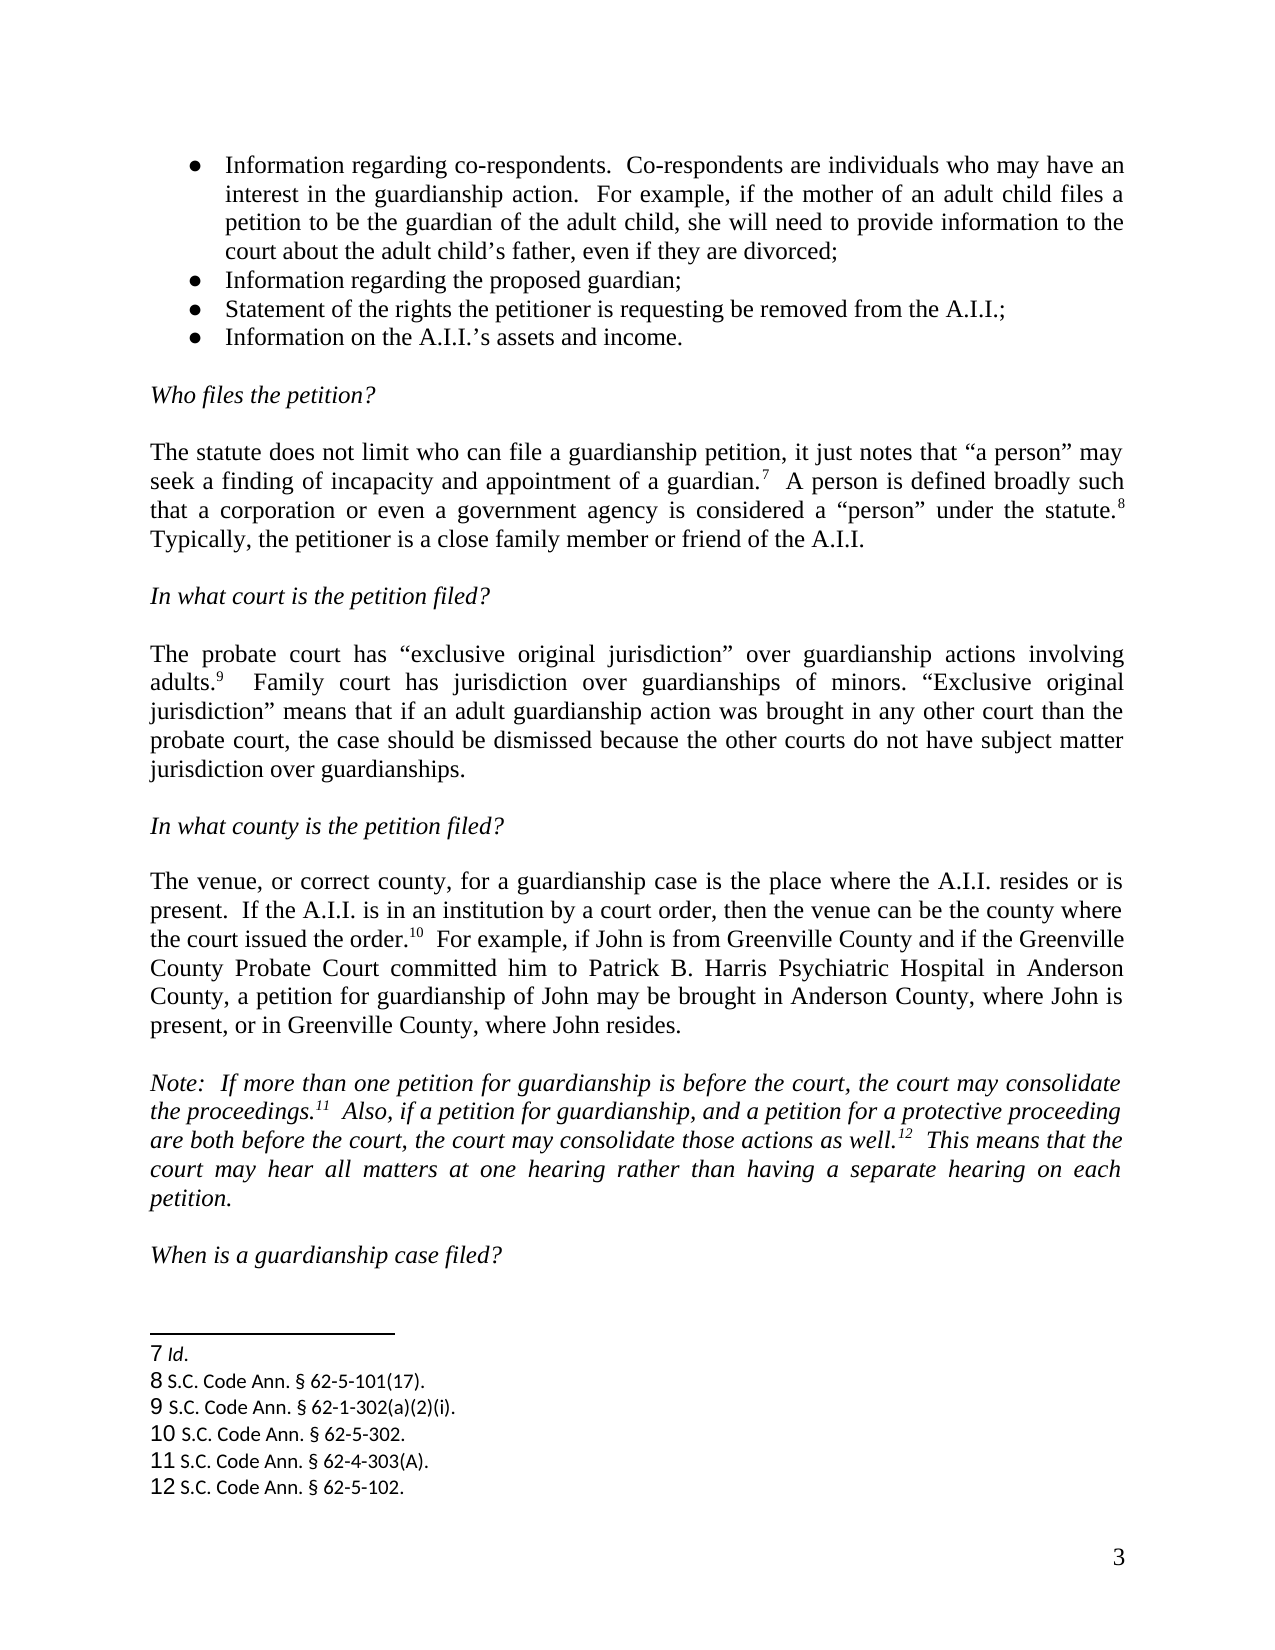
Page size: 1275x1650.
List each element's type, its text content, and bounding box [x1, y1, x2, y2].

list Statement of the rights the petitioner is requesting be removed from the A.I.I.; [187, 294, 1125, 322]
text Note: If more than one petition for guardianship is before the court, the court may consolidate the proceedings. Also, if a petition for guardianship, and a petition for a protective proceeding are both before the court, the court may consolidate those actions as well. This means that the court may hear all matters at one hearing rather than having a separate hearing on each petition. [150, 1068, 1125, 1211]
text The venue, or correct county, for a guardianship case is the place where the A.I.I. resides or is present. If the A.I.I. is in an institution by a court order, then the venue can be the county where the court issued the order. For example, if John is from Greenville County and if the Greenville County Probate Court committed him to Patrick B. Harris Psychiatric Hospital in Anderson County, a petition for guardianship of John may be brought in Anderson County, where John is present, or in Greenville County, where John resides. [150, 866, 1125, 1039]
text The statute does not limit who can file a guardianship petition, it just notes that “a person” may seek a finding of incapacity and appointment of a guardian. A person is defined broadly such that a corporation or even a government agency is considered a “person” under the statute. Typically, the petitioner is a close family member or friend of the A.I.I. [150, 437, 1125, 552]
list Information regarding co-respondents. Co-respondents are individuals who may have an interest in the guardianship action. For example, if the mother of an adult child files a petition to be the guardian of the adult child, she will need to provide information to the court about the adult child’s father, even if they are divorced; [187, 150, 1125, 265]
text When is a guardianship case filed? [150, 1240, 1125, 1269]
text In what county is the petition filed? [150, 811, 1125, 840]
text The probate court has “exclusive original jurisdiction” over guardianship actions involving adults. Family court has jurisdiction over guardianships of minors. “Exclusive original jurisdiction” means that if an adult guardianship action was brought in any other court than the probate court, the case should be dismissed because the other courts do not have subject matter jurisdiction over guardianships. [150, 639, 1125, 782]
list Information regarding the proposed guardian; [187, 265, 1125, 294]
list Information on the A.I.I.’s assets and income. [187, 322, 1125, 351]
text In what court is the petition filed? [150, 581, 1125, 610]
text Who files the petition? [150, 380, 1125, 409]
